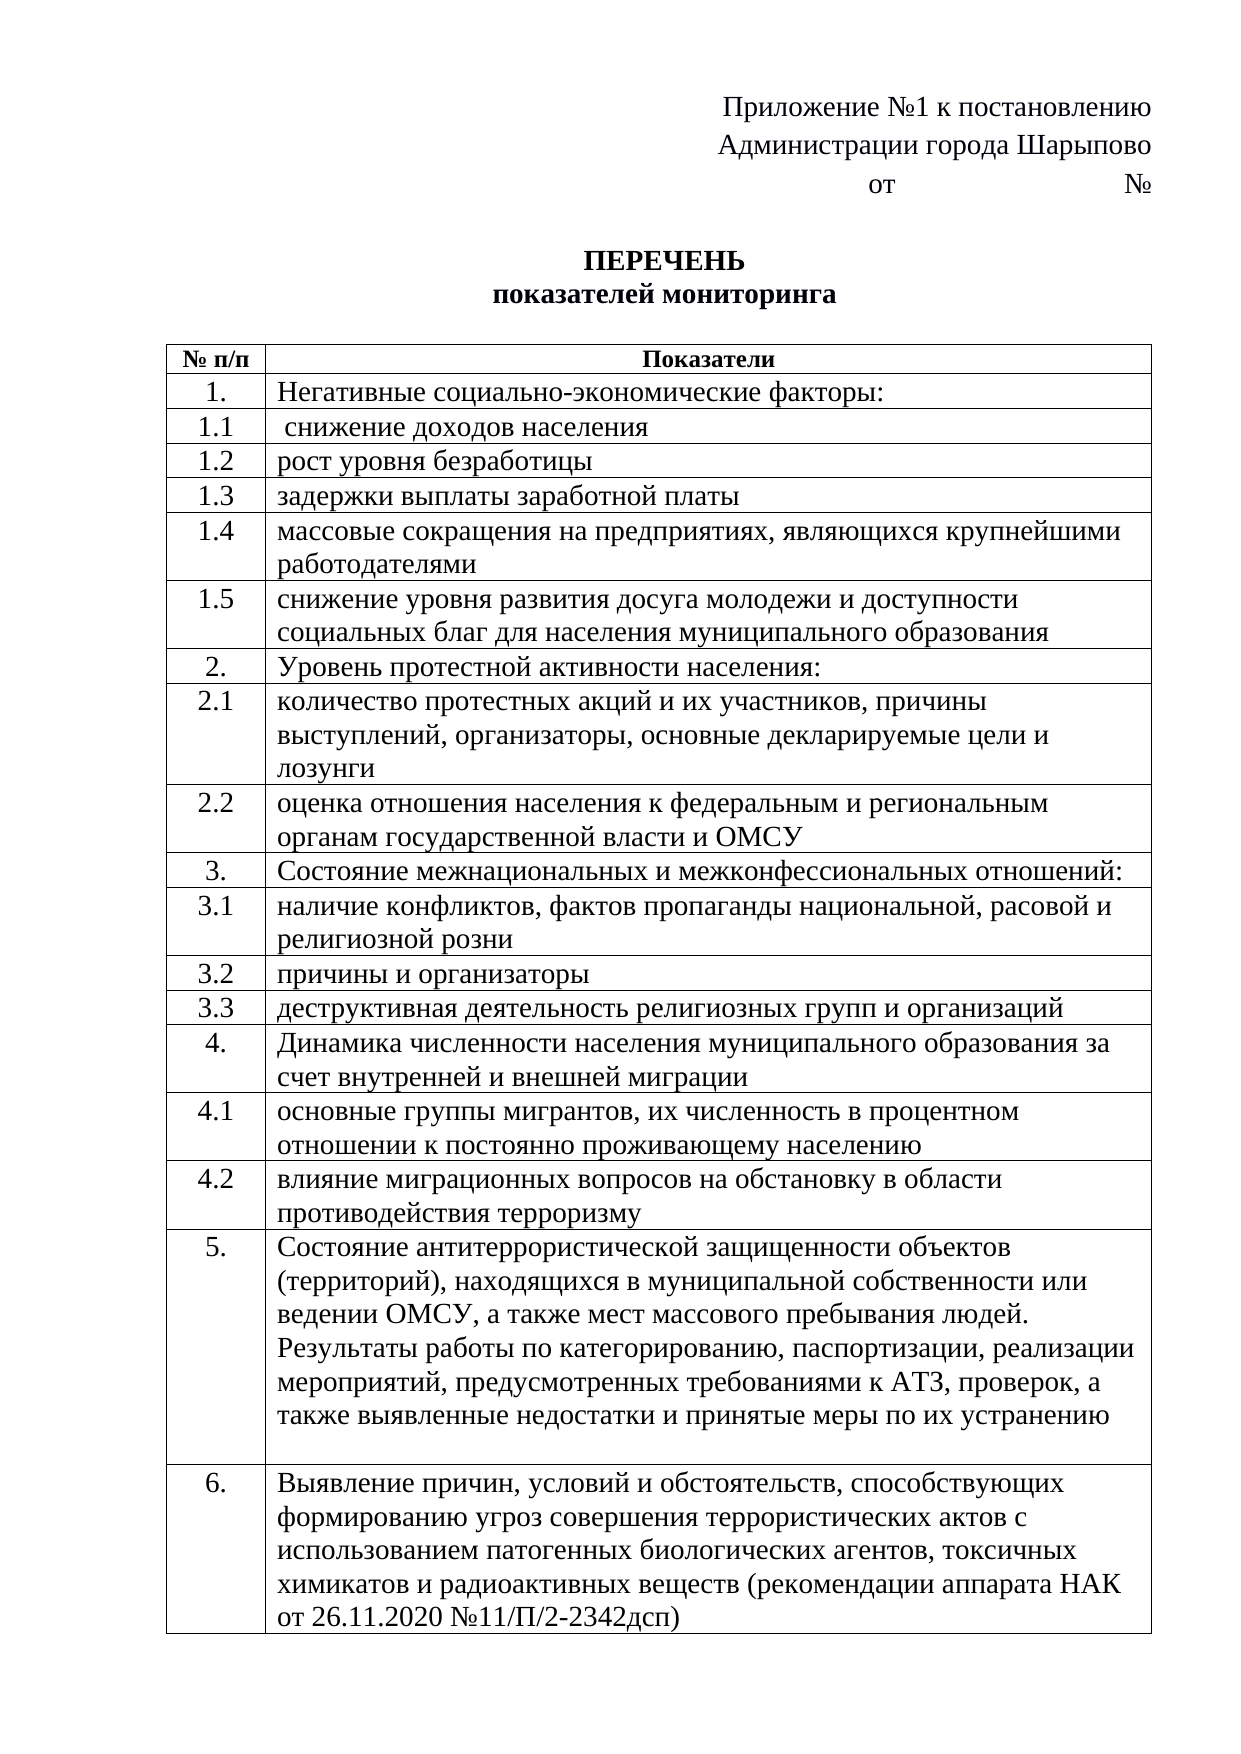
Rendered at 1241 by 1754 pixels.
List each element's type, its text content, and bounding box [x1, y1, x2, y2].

table_cell 1.5 [167, 581, 265, 648]
table_cell 3.1 [167, 888, 265, 955]
text Приложение №1 к постановлению [177, 89, 1152, 122]
table_cell Состояние межнациональных и межконфессиональных отношений: [266, 853, 1151, 887]
text Администрации города Шарыпово [177, 127, 1152, 161]
table_cell основные группы мигрантов, их численность в процентном отношении к постоянно проживающему населению [266, 1093, 1151, 1160]
text от № [177, 166, 1152, 199]
table_cell снижение доходов населения [266, 409, 1151, 442]
table_cell Уровень протестной активности населения: [266, 649, 1151, 682]
table_cell задержки выплаты заработной платы [266, 478, 1151, 512]
table_cell Состояние антитеррористической защищенности объектов (территорий), находящихся в муниципальной собственности или ведении ОМСУ, а также мест массового пребывания людей. Результаты работы по категорированию, паспортизации, реализации мероприятий, предусмотренных требованиями к АТЗ, проверок, а также выявленные недостатки и принятые меры по их устранению [266, 1230, 1151, 1464]
table_cell 4.1 [167, 1093, 265, 1160]
table_cell Динамика численности населения муниципального образования за счет внутренней и внешней миграции [266, 1025, 1151, 1092]
table_cell 4. [167, 1025, 265, 1092]
table_cell 1.4 [167, 513, 265, 580]
text показателей мониторинга [177, 276, 1152, 310]
table_cell деструктивная деятельность религиозных групп и организаций [266, 991, 1151, 1024]
table_cell 5. [167, 1230, 265, 1464]
table_cell 2.2 [167, 785, 265, 852]
table_header Показатели [266, 345, 1151, 373]
table_cell влияние миграционных вопросов на обстановку в области противодействия терроризму [266, 1161, 1151, 1228]
table_cell массовые сокращения на предприятиях, являющихся крупнейшими работодателями [266, 513, 1151, 580]
table_cell количество протестных акций и их участников, причины выступлений, организаторы, основные декларируемые цели и лозунги [266, 684, 1151, 784]
table_cell 1.1 [167, 409, 265, 442]
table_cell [266, 1465, 1151, 1633]
table_cell 4.2 [167, 1161, 265, 1228]
table_cell 1.3 [167, 478, 265, 512]
table_cell 1. [167, 374, 265, 408]
table_cell рост уровня безработицы [266, 444, 1151, 477]
table_cell причины и организаторы [266, 956, 1151, 989]
table_cell снижение уровня развития досуга молодежи и доступности социальных благ для населения муниципального образования [266, 581, 1151, 648]
table_cell 3.3 [167, 991, 265, 1024]
table_cell 2. [167, 649, 265, 682]
table_header № п/п [167, 345, 265, 373]
table_cell 2.1 [167, 684, 265, 784]
text ПЕРЕЧЕНЬ [177, 243, 1152, 276]
table_cell 6. [167, 1465, 265, 1633]
table_cell оценка отношения населения к федеральным и региональным органам государственной власти и ОМСУ [266, 785, 1151, 852]
table_cell наличие конфликтов, фактов пропаганды национальной, расовой и религиозной розни [266, 888, 1151, 955]
table_cell Негативные социально-экономические факторы: [266, 374, 1151, 408]
table_cell 3. [167, 853, 265, 887]
table_cell 3.2 [167, 956, 265, 989]
table_cell 1.2 [167, 444, 265, 477]
